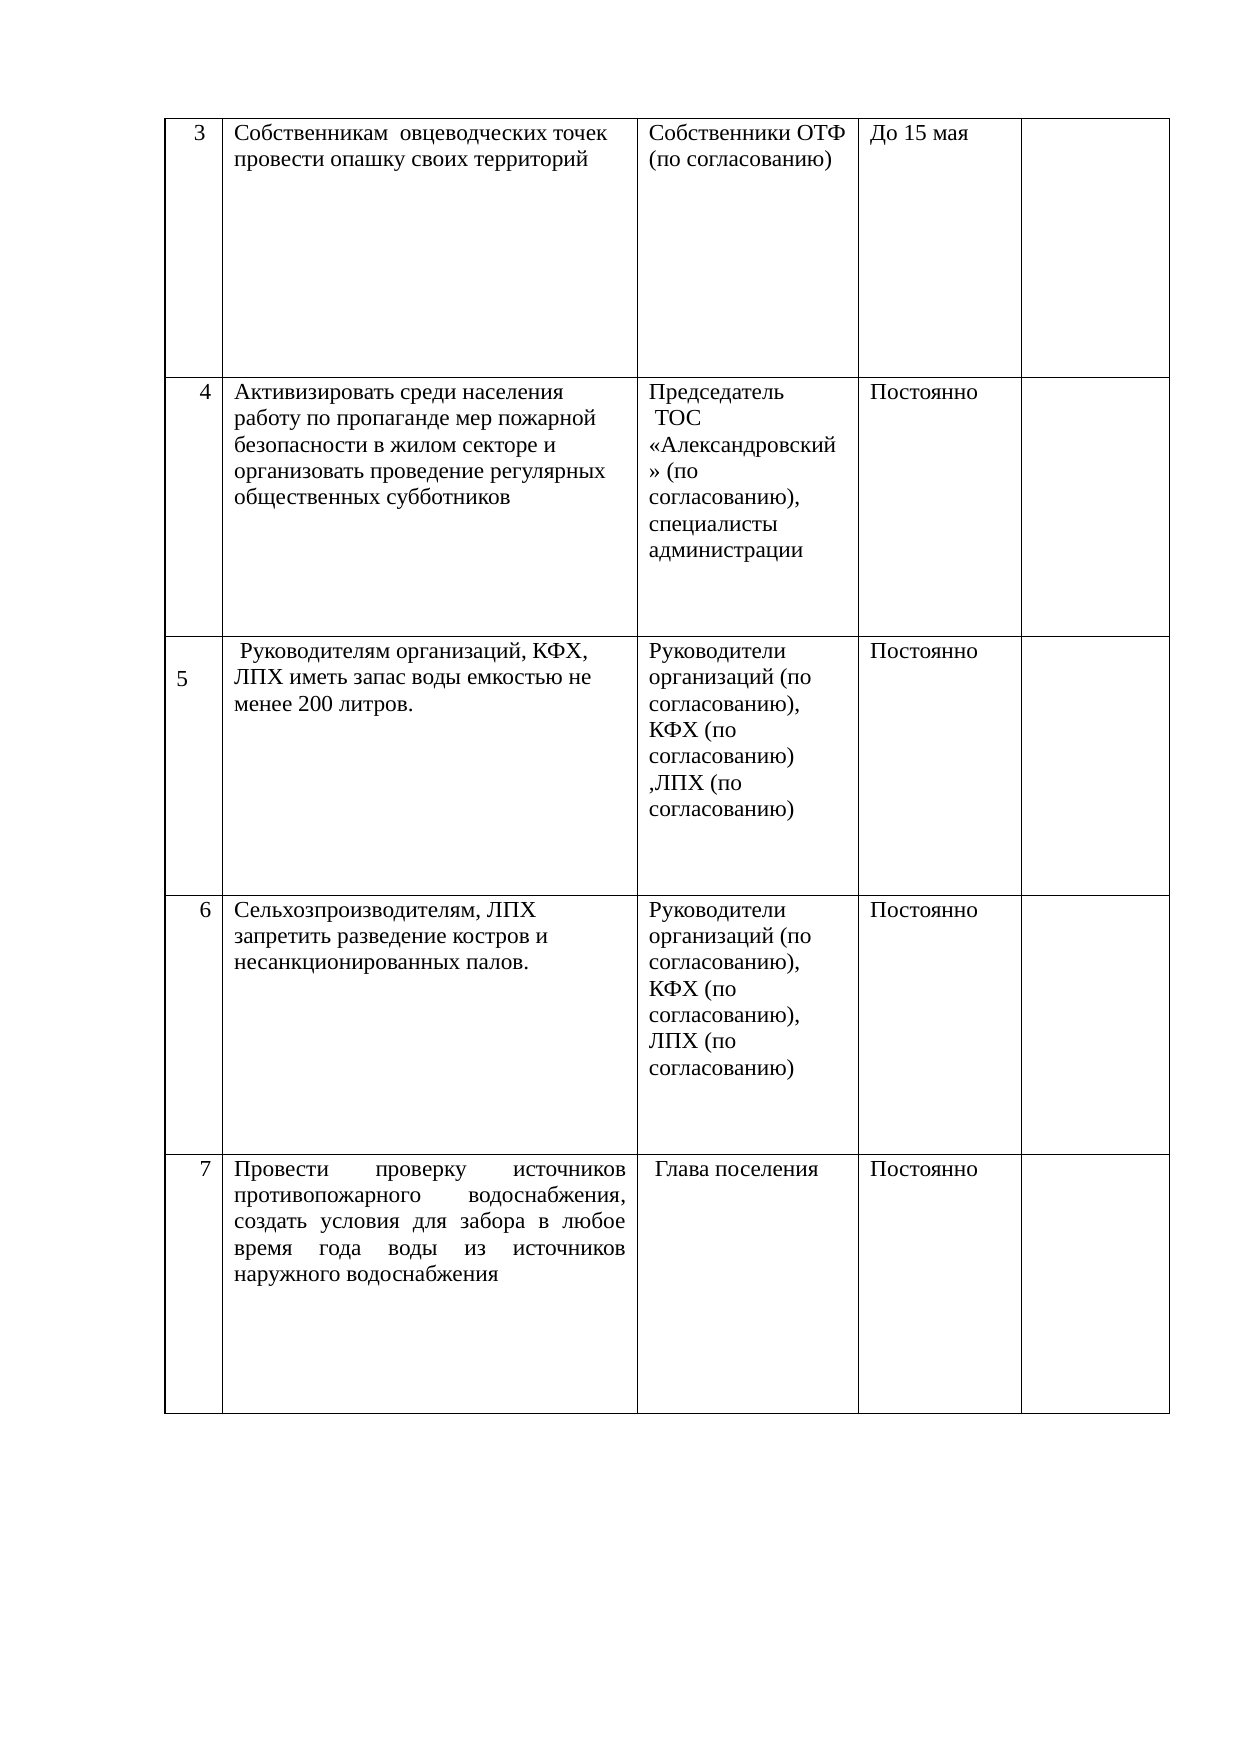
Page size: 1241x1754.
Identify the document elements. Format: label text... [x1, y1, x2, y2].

table_cell Руководителям организаций, КФХ, ЛПХ иметь запас воды емкостью не менее 200 литров. [223, 637, 637, 895]
table_cell До 15 мая [859, 119, 1021, 377]
table_cell [1022, 378, 1169, 636]
table_cell 5 [166, 637, 222, 895]
table_cell 7 [166, 1155, 222, 1412]
table_cell Активизировать среди населения работу по пропаганде мер пожарной безопасности в жилом секторе и организовать проведение регулярных общественных субботников [223, 378, 637, 636]
table_cell Постоянно [859, 378, 1021, 636]
table_cell Постоянно [859, 896, 1021, 1153]
table_cell Собственникам овцеводческих точек провести опашку своих территорий [223, 119, 637, 377]
table_cell Глава поселения [638, 1155, 858, 1412]
table_cell Руководители организаций (по согласованию), КФХ (по согласованию) ,ЛПХ (по согласованию) [638, 637, 858, 895]
table_cell Провести проверку источников противопожарного водоснабжения, создать условия для забора в любое время года воды из источников наружного водоснабжения [223, 1155, 637, 1412]
table_cell [1022, 119, 1169, 377]
table_cell Руководители организаций (по согласованию), КФХ (по согласованию), ЛПХ (по согласованию) [638, 896, 858, 1153]
table_cell 4 [166, 378, 222, 636]
table_cell [1022, 1155, 1169, 1412]
table_cell [1022, 896, 1169, 1153]
table_cell Председатель ТОС «Александровский» (по согласованию), специалисты администрации [638, 378, 858, 636]
table_cell 3 [166, 119, 222, 377]
table_cell Собственники ОТФ (по согласованию) [638, 119, 858, 377]
table_cell 6 [166, 896, 222, 1153]
table_cell [1022, 637, 1169, 895]
table_cell Постоянно [859, 637, 1021, 895]
table_cell Постоянно [859, 1155, 1021, 1412]
table_cell Сельхозпроизводителям, ЛПХ запретить разведение костров и несанкционированных палов. [223, 896, 637, 1153]
